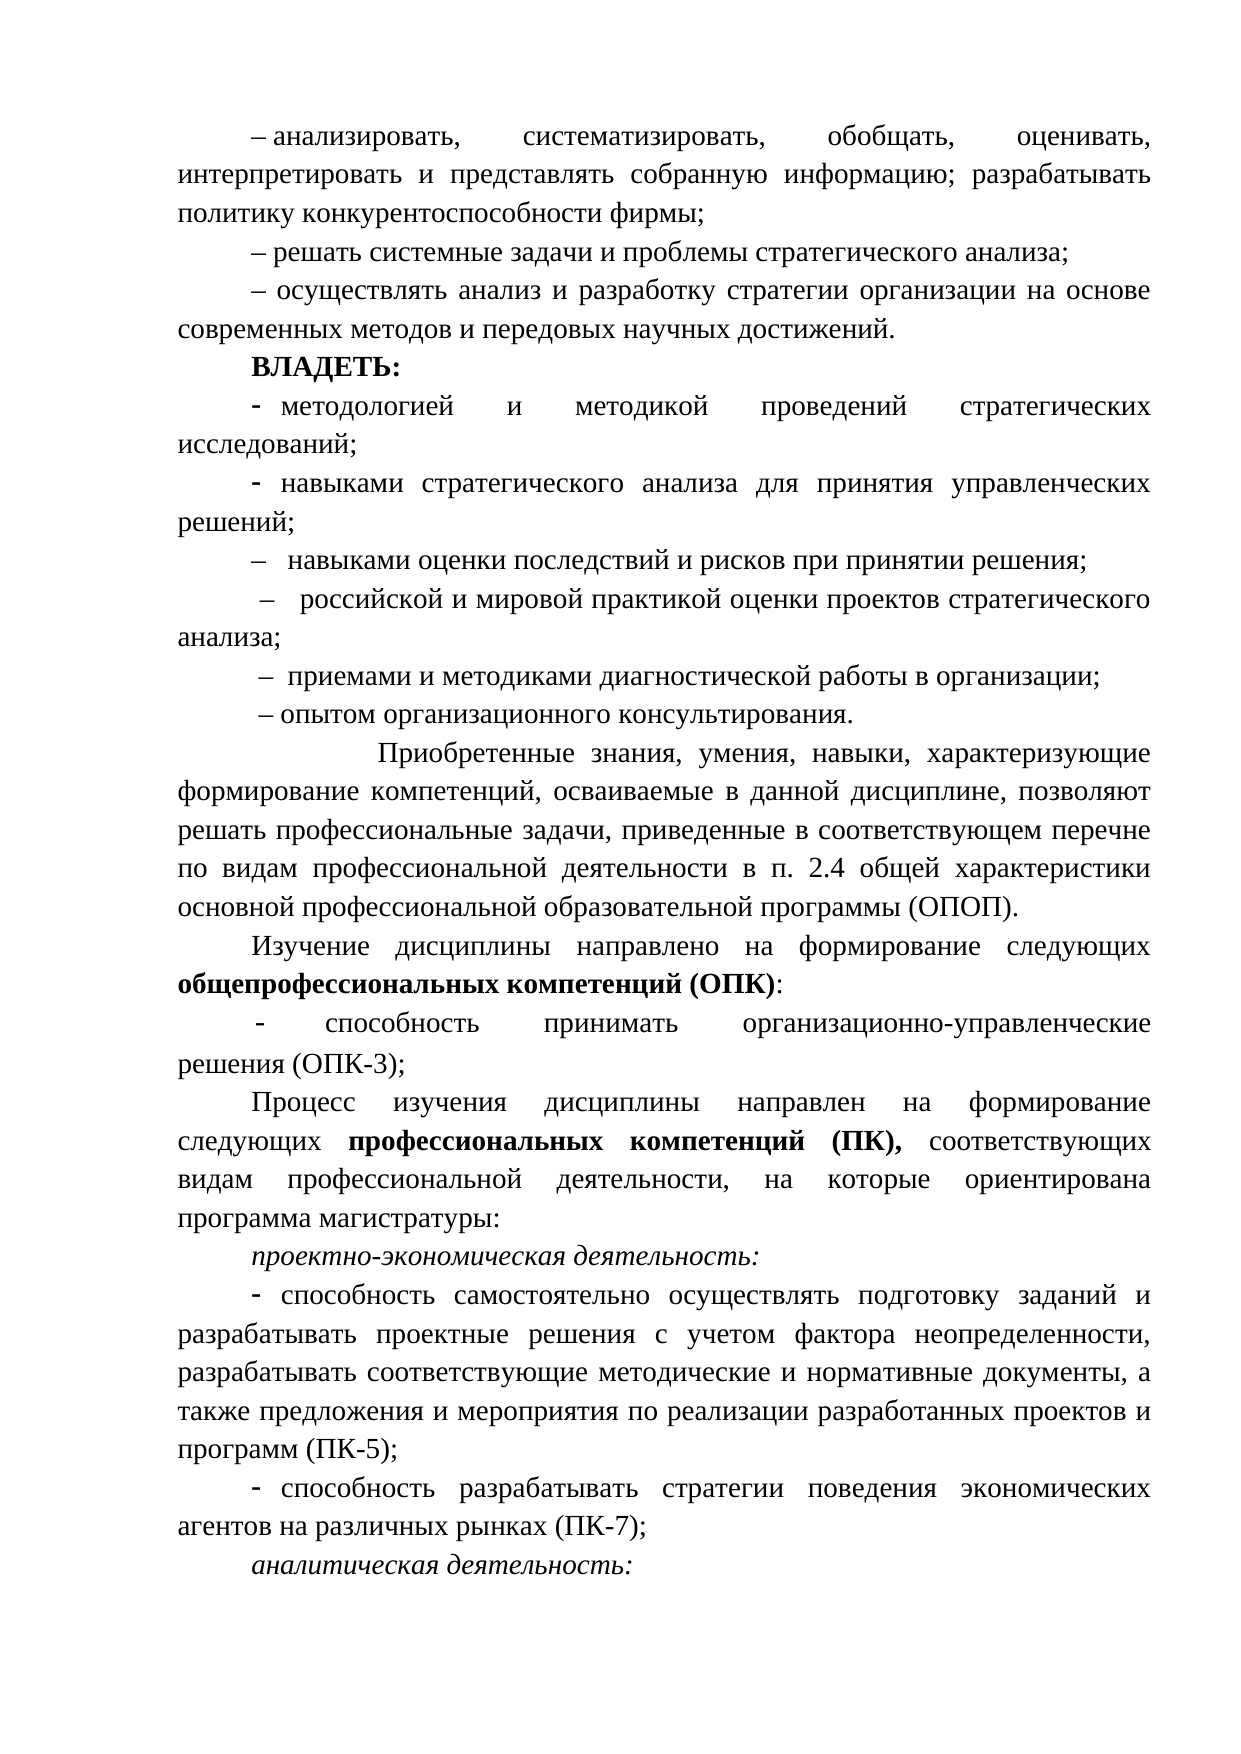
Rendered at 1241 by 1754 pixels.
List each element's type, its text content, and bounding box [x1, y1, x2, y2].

list способность самостоятельно осуществлять подготовку заданий и разрабатывать проектные решения с учетом фактора неопределенности, разрабатывать соответствующие методические и нормативные документы, а также предложения и мероприятия по реализации разработанных проектов и программ (ПК-5); [177, 1277, 1152, 1465]
text – осуществлять анализ и разработку стратегии организации на основе современных методов и передовых научных достижений. [177, 272, 1152, 344]
text – решать системные задачи и проблемы стратегического анализа; [177, 234, 1152, 267]
text проектно-экономическая деятельность: [177, 1238, 1152, 1272]
text – приемами и методиками диагностической работы в организации; [177, 658, 1152, 691]
text – анализировать, систематизировать, обобщать, оценивать, интерпретировать и представлять собранную информацию; разрабатывать политику конкурентоспособности фирмы; [177, 118, 1152, 229]
list навыками стратегического анализа для принятия управленческих решений; [177, 465, 1152, 537]
list способность разрабатывать стратегии поведения экономических агентов на различных рынках (ПК-7); [177, 1470, 1152, 1542]
text – навыками оценки последствий и рисков при принятии решения; [177, 542, 1152, 576]
list способность принимать организационно-управленческие решения (ОПК-3); [177, 1005, 1152, 1079]
text – опытом организационного консультирования. [177, 696, 1152, 730]
text ВЛАДЕТЬ: [177, 349, 1152, 383]
list методологией и методикой проведений стратегических исследований; [177, 388, 1152, 460]
text Процесс изучения дисциплины направлен на формирование следующих профессиональных компетенций (ПК), соответствующих видам профессиональной деятельности, на которые ориентирована программа магистратуры: [177, 1084, 1152, 1233]
text Приобретенные знания, умения, навыки, характеризующие формирование компетенций, осваиваемые в данной дисциплине, позволяют решать профессиональные задачи, приведенные в соответствующем перечне по видам профессиональной деятельности в п. 2.4 общей характеристики основной профессиональной образовательной программы (ОПОП). [177, 735, 1152, 923]
text – российской и мировой практикой оценки проектов стратегического анализа; [177, 581, 1152, 653]
text аналитическая деятельность: [177, 1547, 1152, 1581]
text Изучение дисциплины направлено на формирование следующих общепрофессиональных компетенций (ОПК): [177, 928, 1152, 1000]
